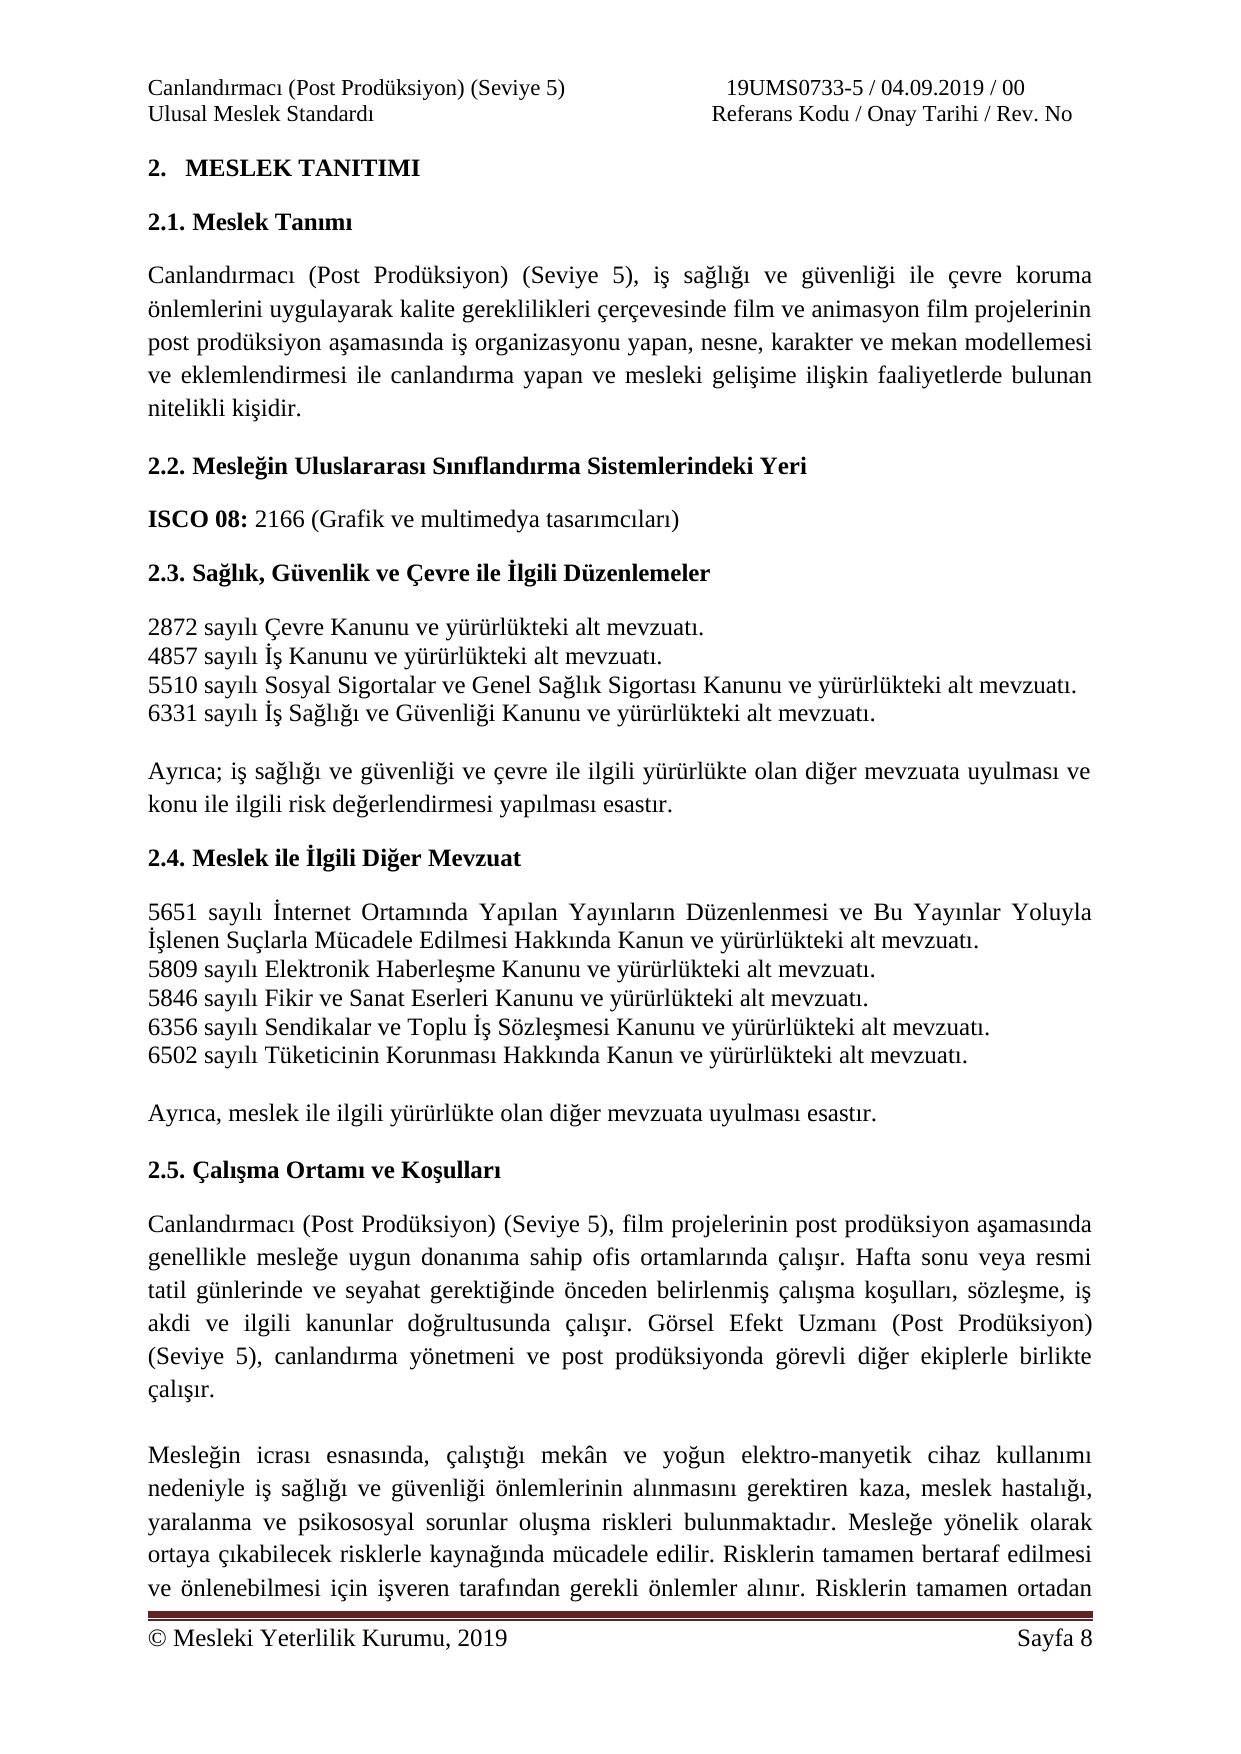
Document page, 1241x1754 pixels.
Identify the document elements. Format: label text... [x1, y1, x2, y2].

list Canlandırmacı (Post Prodüksiyon) (Seviye 5), film projelerinin post prodüksiyon aşamasında genellikle mesleğe uygun donanıma sahip ofis ortamlarında çalışır. Hafta sonu veya resmi tatil günlerinde ve seyahat gerektiğinde önceden belirlenmiş çalışma koşulları, sözleşme, iş akdi ve ilgili kanunlar doğrultusunda çalışır. Görsel Efekt Uzmanı (Post Prodüksiyon) (Seviye 5), canlandırma yönetmeni ve post prodüksiyonda görevli diğer ekiplerle birlikte çalışır. [148, 1210, 1093, 1403]
list Çalışma Ortamı ve Koşulları [148, 1156, 1093, 1184]
text 6356 sayılı Sendikalar ve Toplu İş Sözleşmesi Kanunu ve yürürlükteki alt mevzuatı. [148, 1012, 1093, 1041]
text Ayrıca, meslek ile ilgili yürürlükte olan diğer mevzuata uyulması esastır. [148, 1098, 1093, 1127]
text 5809 sayılı Elektronik Haberleşme Kanunu ve yürürlükteki alt mevzuatı. [148, 954, 1093, 983]
text 2872 sayılı Çevre Kanunu ve yürürlükteki alt mevzuatı. [148, 613, 1093, 641]
list Mesleğin Uluslararası Sınıflandırma Sistemlerindeki Yeri [148, 451, 1093, 479]
text Ayrıca; iş sağlığı ve güvenliği ve çevre ile ilgili yürürlükte olan diğer mevzuata uyulması ve konu ile ilgili risk değerlendirmesi yapılması esastır. [148, 756, 1093, 818]
text Canlandırmacı (Post Prodüksiyon) (Seviye 5), iş sağlığı ve güvenliği ile çevre koruma önlemlerini uygulayarak kalite gereklilikleri çerçevesinde film ve animasyon film projelerinin post prodüksiyon aşamasında iş organizasyonu yapan, nesne, karakter ve mekan modellemesi ve eklemlendirmesi ile canlandırma yapan ve mesleki gelişime ilişkin faaliyetlerde bulunan nitelikli kişidir. [148, 261, 1093, 421]
text 5510 sayılı Sosyal Sigortalar ve Genel Sağlık Sigortası Kanunu ve yürürlükteki alt mevzuatı. [148, 670, 1093, 699]
text 4857 sayılı İş Kanunu ve yürürlükteki alt mevzuatı. [148, 641, 1093, 670]
text 6331 sayılı İş Sağlığı ve Güvenliği Kanunu ve yürürlükteki alt mevzuatı. [148, 699, 1093, 728]
list Sağlık, Güvenlik ve Çevre ile İlgili Düzenlemeler [148, 558, 1093, 587]
list ISCO 08: 2166 (Grafik ve multimedya tasarımcıları) [148, 504, 1093, 533]
list Meslek ile İlgili Diğer Mevzuat [148, 843, 1093, 872]
text 5651 sayılı İnternet Ortamında Yapılan Yayınların Düzenlenmesi ve Bu Yayınlar Yoluyla İşlenen Suçlarla Mücadele Edilmesi Hakkında Kanun ve yürürlükteki alt mevzuatı. [148, 897, 1093, 954]
text 5846 sayılı Fikir ve Sanat Eserleri Kanunu ve yürürlükteki alt mevzuatı. [148, 983, 1093, 1012]
text 6502 sayılı Tüketicinin Korunması Hakkında Kanun ve yürürlükteki alt mevzuatı. [148, 1041, 1093, 1069]
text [148, 1441, 1093, 1602]
list Meslek Tanımı [148, 207, 1093, 236]
list MESLEK TANITIMI [148, 153, 1093, 182]
